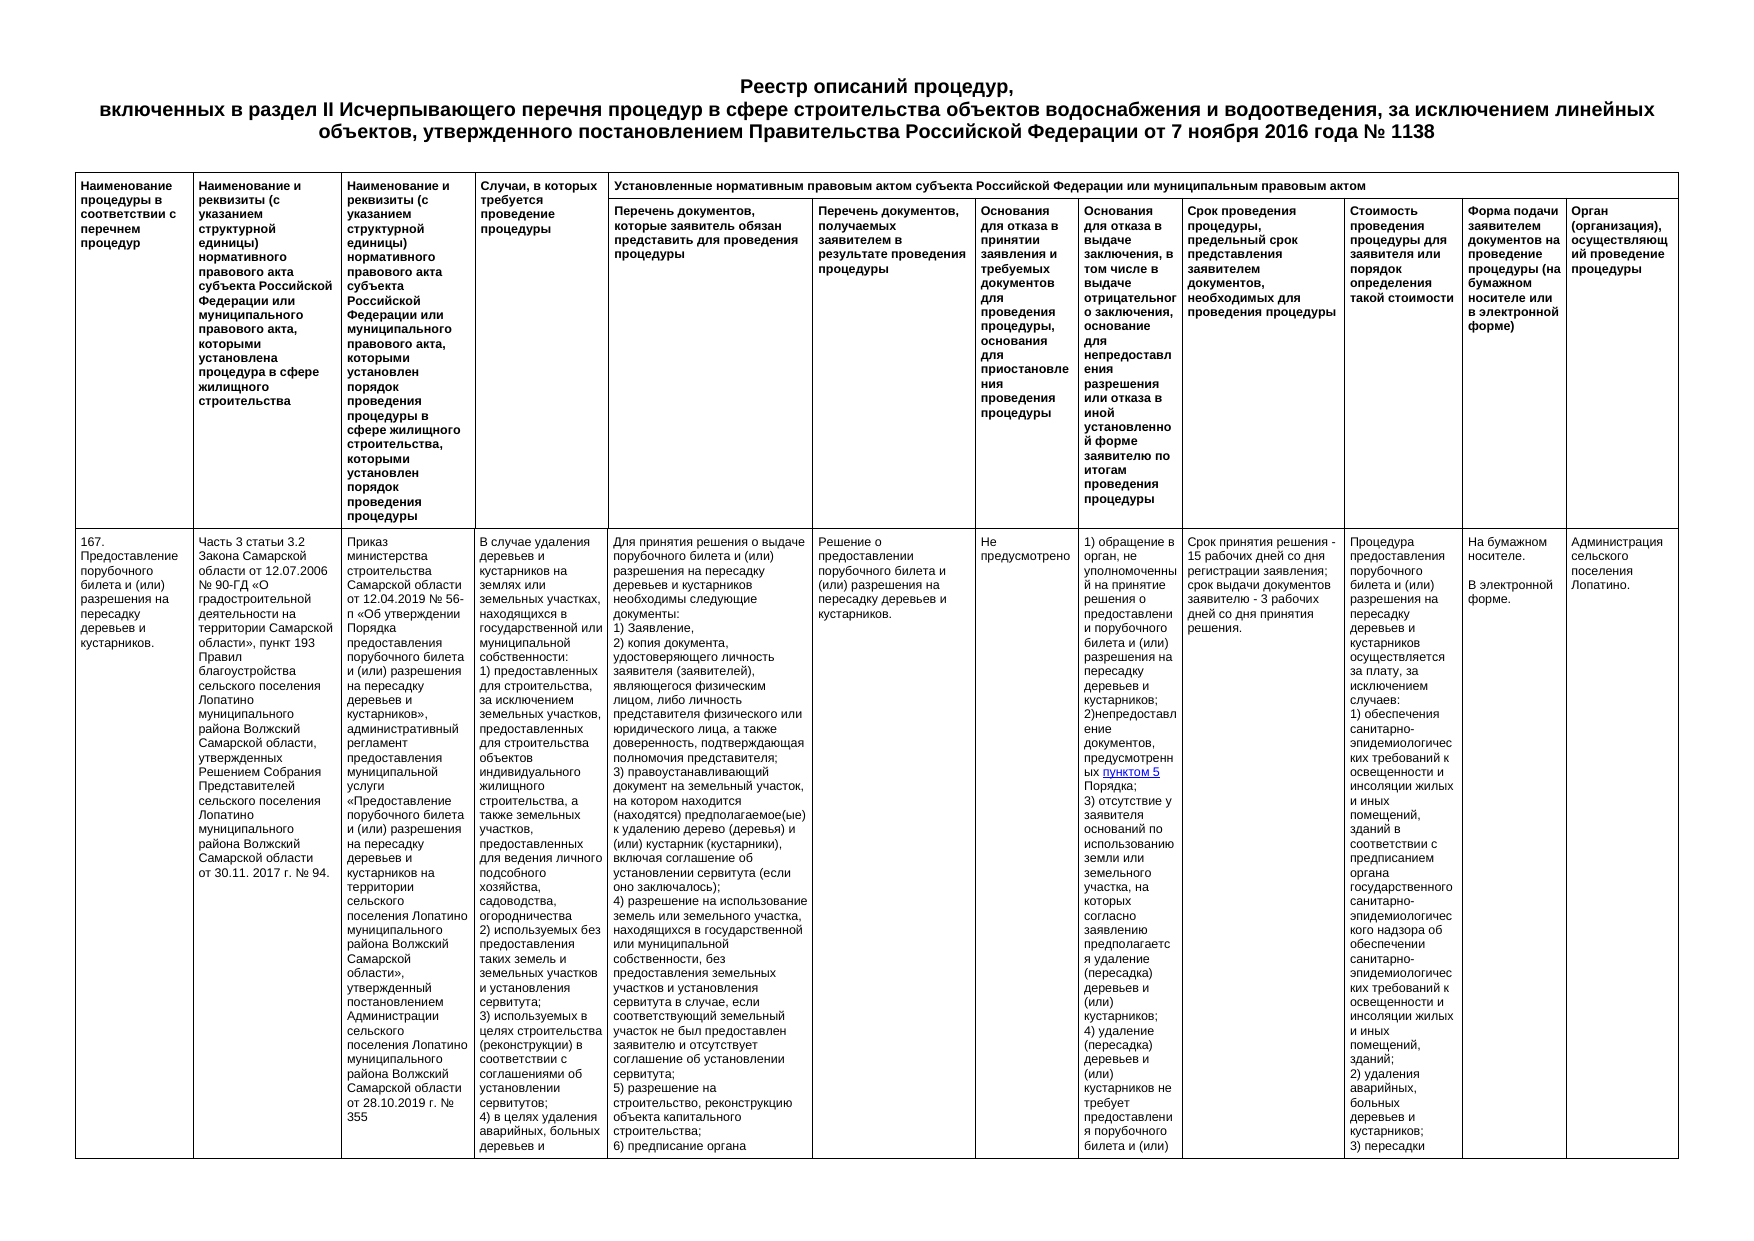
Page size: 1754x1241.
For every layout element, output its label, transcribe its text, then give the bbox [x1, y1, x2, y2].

table_header Установленные нормативным правовым актом субъекта Российской Федерации или муниципальным правовым актом [609, 173, 1678, 198]
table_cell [1345, 529, 1462, 1158]
table_cell Форма подачи заявителем документов на проведение процедуры (на бумажном носителе или в электронной форме) [1463, 199, 1566, 528]
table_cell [608, 529, 812, 1158]
table_header Случаи, в которых требуется проведение процедуры [476, 173, 608, 528]
table_cell Стоимость проведения процедуры для заявителя или порядок определения такой стоимости [1345, 199, 1462, 528]
table_cell Перечень документов, получаемых заявителем в результате проведения процедуры [813, 199, 975, 528]
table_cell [342, 529, 474, 1158]
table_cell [194, 529, 341, 1158]
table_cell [1183, 529, 1344, 1158]
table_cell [1567, 529, 1678, 1158]
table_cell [1079, 529, 1182, 1158]
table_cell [475, 529, 607, 1158]
table_header Наименование и реквизиты (с указанием структурной единицы) нормативного правового акта субъекта Российской Федерации или муниципального правового акта, которыми установлен порядок проведения процедуры в сфере жилищного строительства, которыми установлен порядок проведения процедуры [342, 173, 475, 528]
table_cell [813, 529, 975, 1158]
table_cell Перечень документов, которые заявитель обязан представить для проведения процедуры [609, 199, 812, 528]
table_cell Не предусмотрено [976, 529, 1078, 1158]
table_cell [76, 529, 193, 1158]
table_cell Срок проведения процедуры, предельный срок представления заявителем документов, необходимых для проведения процедуры [1183, 199, 1344, 528]
table_header Наименование процедуры в соответствии с перечнем процедур [76, 173, 193, 528]
table_cell Основания для отказа в принятии заявления и требуемых документов для проведения процедуры, основания для приостановления проведения процедуры [976, 199, 1078, 528]
table_cell Орган (организация), осуществляющий проведение процедуры [1567, 199, 1678, 528]
text Реестр описаний процедур, [75, 75, 1679, 98]
table_cell Основания для отказа в выдаче заключения, в том числе в выдаче отрицательного заключения, основание для непредоставления разрешения или отказа в иной установленной форме заявителю по итогам проведения процедуры [1079, 199, 1182, 528]
text включенных в раздел II Исчерпывающего перечня процедур в сфере строительства объектов водоснабжения и водоотведения, за исключением линейных объектов, утвержденного постановлением Правительства Российской Федерации от 7 ноября 2016 года № 1138 [75, 98, 1679, 143]
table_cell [1463, 529, 1566, 1158]
table_header Наименование и реквизиты (с указанием структурной единицы) нормативного правового акта субъекта Российской Федерации или муниципального правового акта, которыми установлена процедура в сфере жилищного строительства [194, 173, 341, 528]
